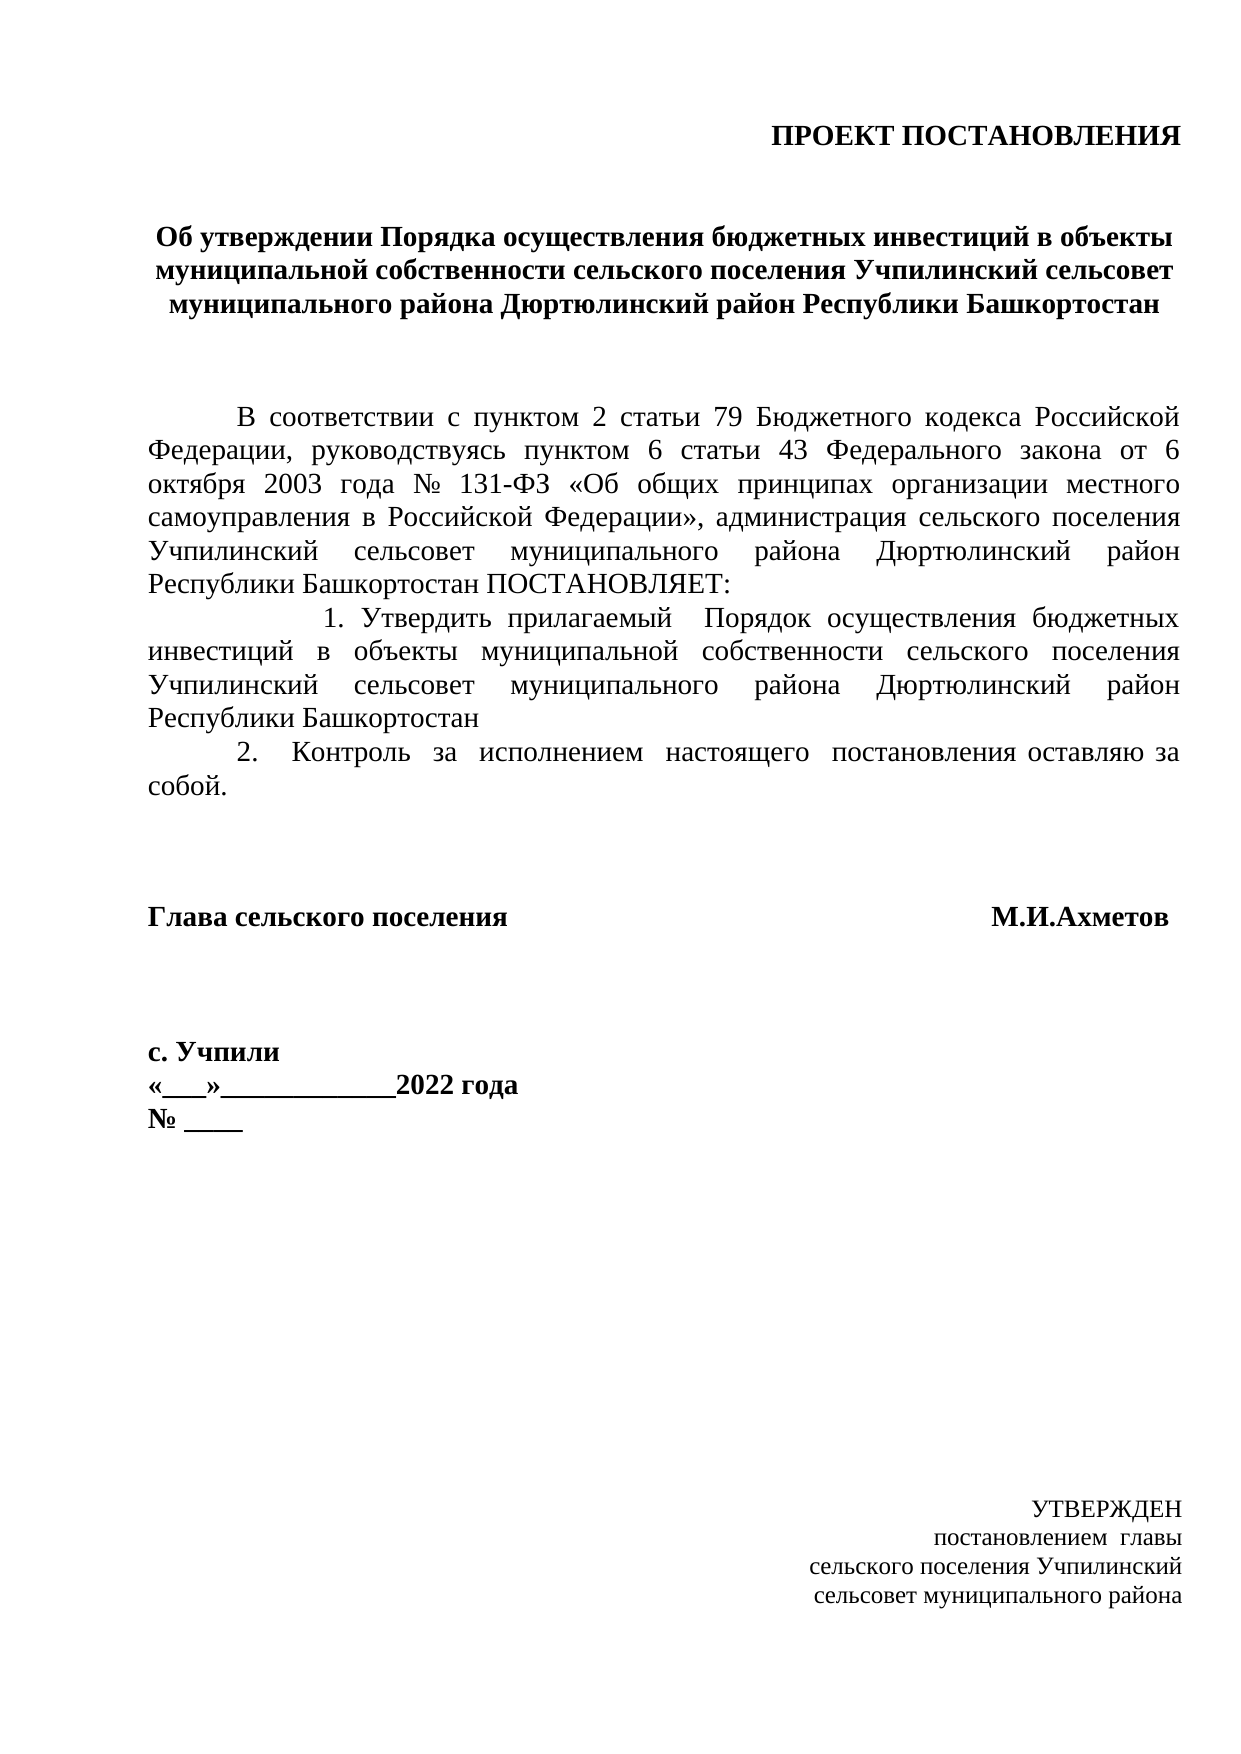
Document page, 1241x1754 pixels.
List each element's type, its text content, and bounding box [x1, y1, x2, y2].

text № ____ [148, 1101, 1181, 1134]
text 1. Утвердить прилагаемый Порядок осуществления бюджетных инвестиций в объекты муниципальной собственности сельского поселения Учпилинский сельсовет муниципального района Дюртюлинский район Республики Башкортостан [148, 600, 1181, 734]
text Об утверждении Порядка осуществления бюджетных инвестиций в объекты муниципальной собственности сельского поселения Учпилинский сельсовет муниципального района Дюртюлинский район Республики Башкортостан [148, 219, 1181, 319]
text 2. Контроль за исполнением настоящего постановления оставляю за собой. [148, 734, 1181, 801]
text «___»____________2022 года [148, 1067, 1181, 1101]
text с. Учпили [148, 1034, 1181, 1067]
text ПРОЕКТ ПОСТАНОВЛЕНИЯ [148, 118, 1181, 152]
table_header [625, 1465, 1193, 1636]
text В соответствии с пунктом 2 статьи 79 Бюджетного кодекса Российской Федерации, руководствуясь пунктом 6 статьи 43 Федерального закона от 6 октября 2003 года № 131-ФЗ «Об общих принципах организации местного самоуправления в Российской Федерации», администрация сельского поселения Учпилинский сельсовет муниципального района Дюртюлинский район Республики Башкортостан ПОСТАНОВЛЯЕТ: [148, 399, 1181, 600]
text Глава сельского поселения М.И.Ахметов [148, 899, 1181, 933]
